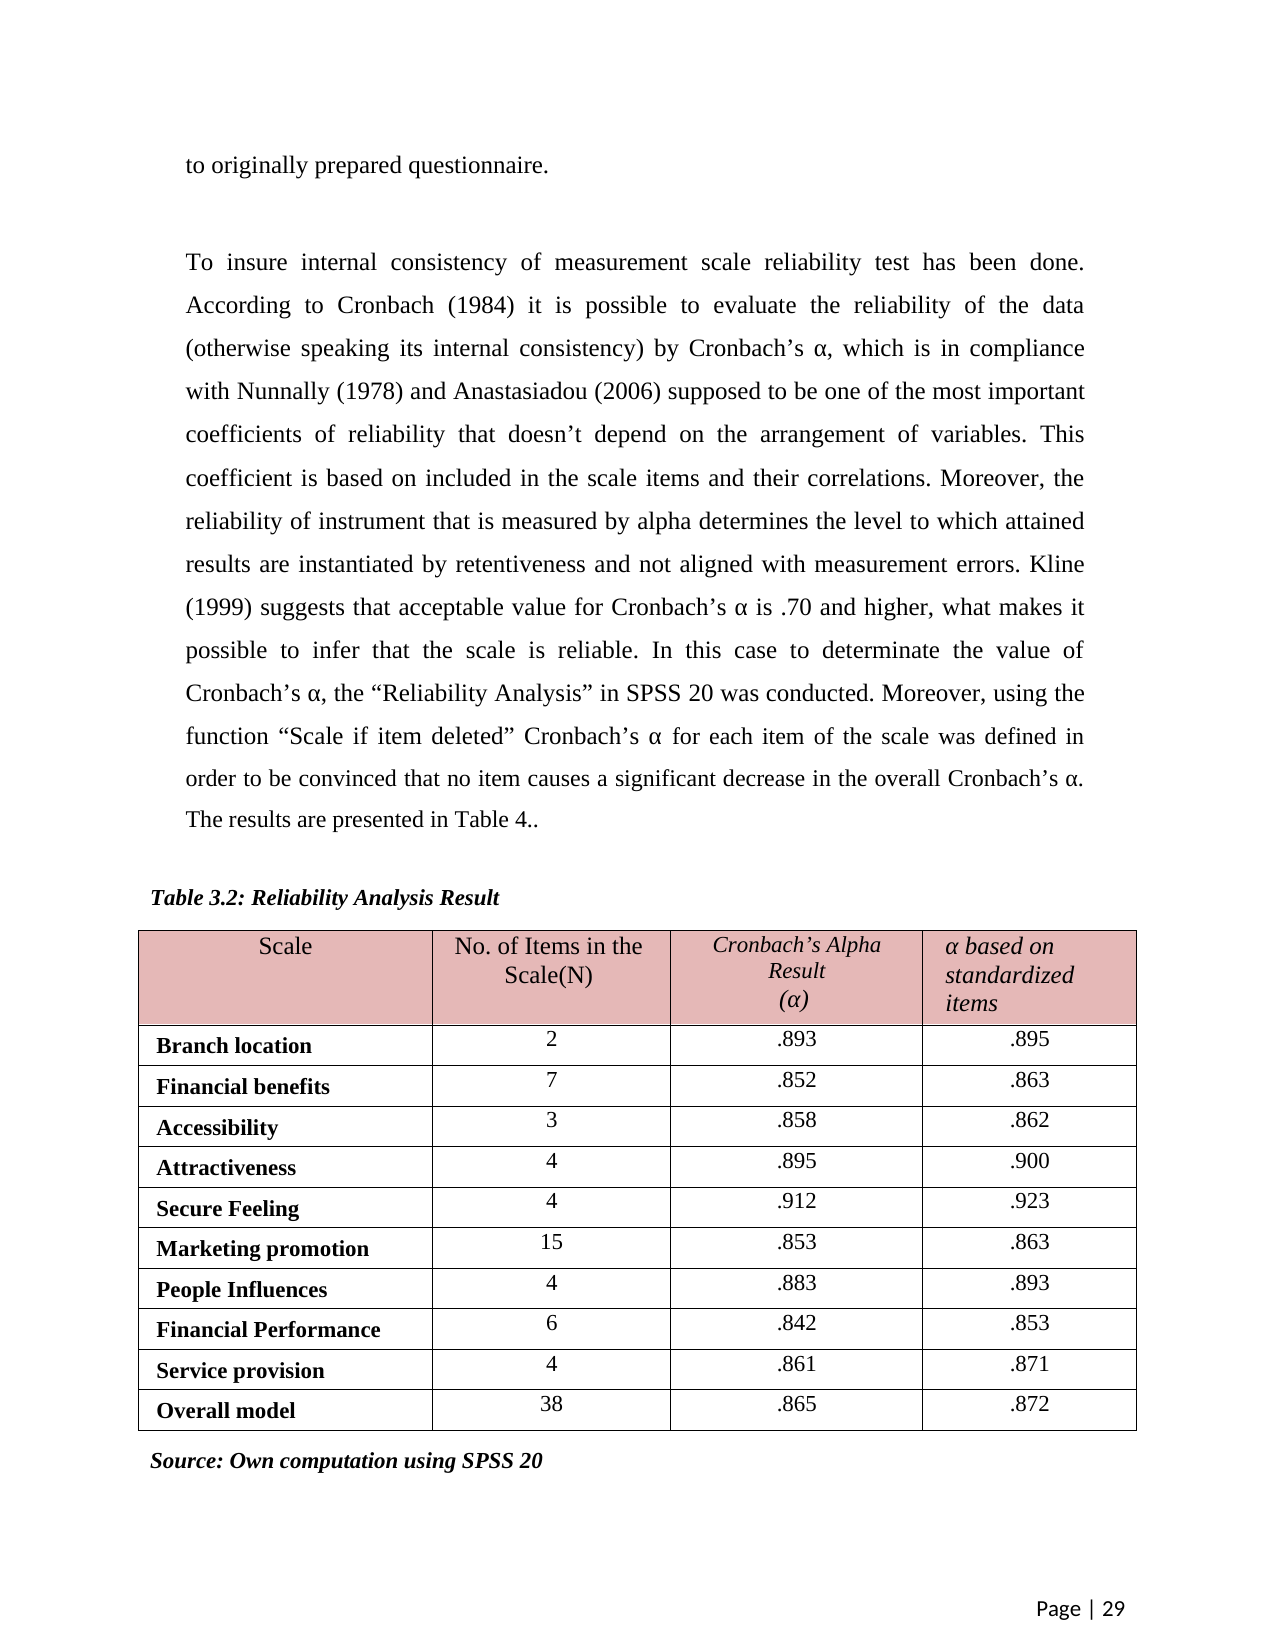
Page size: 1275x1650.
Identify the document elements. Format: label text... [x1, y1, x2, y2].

table_cell .893 [923, 1269, 1136, 1308]
table_cell Service provision [139, 1350, 432, 1389]
table_cell People Influences [139, 1269, 432, 1308]
table_cell 2 [433, 1026, 670, 1065]
table_cell Secure Feeling [139, 1188, 432, 1227]
table_cell 4 [433, 1269, 670, 1308]
table_cell .862 [923, 1107, 1136, 1146]
table_cell .842 [671, 1309, 922, 1349]
table_cell 3 [433, 1107, 670, 1146]
table_cell Attractiveness [139, 1147, 432, 1187]
table_cell .858 [671, 1107, 922, 1146]
table_cell .883 [671, 1269, 922, 1308]
table_cell Overall model [139, 1390, 432, 1430]
table_cell .900 [923, 1147, 1136, 1187]
table_cell .912 [671, 1188, 922, 1227]
table_cell 7 [433, 1066, 670, 1106]
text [185, 150, 1102, 179]
table_cell 4 [433, 1350, 670, 1389]
table_cell .893 [671, 1026, 922, 1065]
table_cell .863 [923, 1228, 1136, 1268]
table_header No. of Items in the Scale(N) [433, 931, 670, 1024]
table_cell Branch location [139, 1026, 432, 1065]
table_cell .895 [671, 1147, 922, 1187]
table_cell Financial benefits [139, 1066, 432, 1106]
table_header [923, 931, 1136, 1024]
table_cell Marketing promotion [139, 1228, 432, 1268]
table_cell 15 [433, 1228, 670, 1268]
table_cell 38 [433, 1390, 670, 1430]
table_cell .852 [671, 1066, 922, 1106]
table_cell Financial Performance [139, 1309, 432, 1349]
table_cell .923 [923, 1188, 1136, 1227]
table_cell .871 [923, 1350, 1136, 1389]
text Table 3.2: Reliability Analysis Result [150, 888, 1125, 909]
table_header Cronbach’s Alpha Result (α) [671, 931, 922, 1024]
table_header Scale [139, 931, 432, 1024]
table_cell .861 [671, 1350, 922, 1389]
table_cell .863 [923, 1066, 1136, 1106]
table_cell .853 [923, 1309, 1136, 1349]
table_cell 4 [433, 1147, 670, 1187]
table_cell .872 [923, 1390, 1136, 1430]
table_cell .865 [671, 1390, 922, 1430]
table_cell Accessibility [139, 1107, 432, 1146]
table_cell 4 [433, 1188, 670, 1227]
table_cell .895 [923, 1026, 1136, 1065]
table_cell 6 [433, 1309, 670, 1349]
text To insure internal consistency of measurement scale reliability test has been done. According to Cronbach (1984) it is possible to evaluate the reliability of the data (otherwise speaking its internal consistency) by Cronbach’s α, which is in compliance with Nunnally (1978) and Anastasiadou (2006) supposed to be one of the most important coefficients of reliability that doesn’t depend on the arrangement of variables. This coefficient is based on included in the scale items and their correlations. Moreover, the reliability of instrument that is measured by alpha determines the level to which attained results are instantiated by retentiveness and not aligned with measurement errors. Kline (1999) suggests that acceptable value for Cronbach’s α is .70 and higher, what makes it possible to infer that the scale is reliable. In this case to determinate the value of Cronbach’s α, the “Reliability Analysis” in SPSS 20 was conducted. Moreover, using the function “Scale if item deleted” Cronbach’s α for each item of the scale was defined in order to be convinced that no item causes a significant decrease in the overall Cronbach’s α. The results are presented in Table 4.. [185, 247, 1086, 833]
table_cell .853 [671, 1228, 922, 1268]
text Source: Own computation using SPSS 20 [150, 1452, 1125, 1472]
